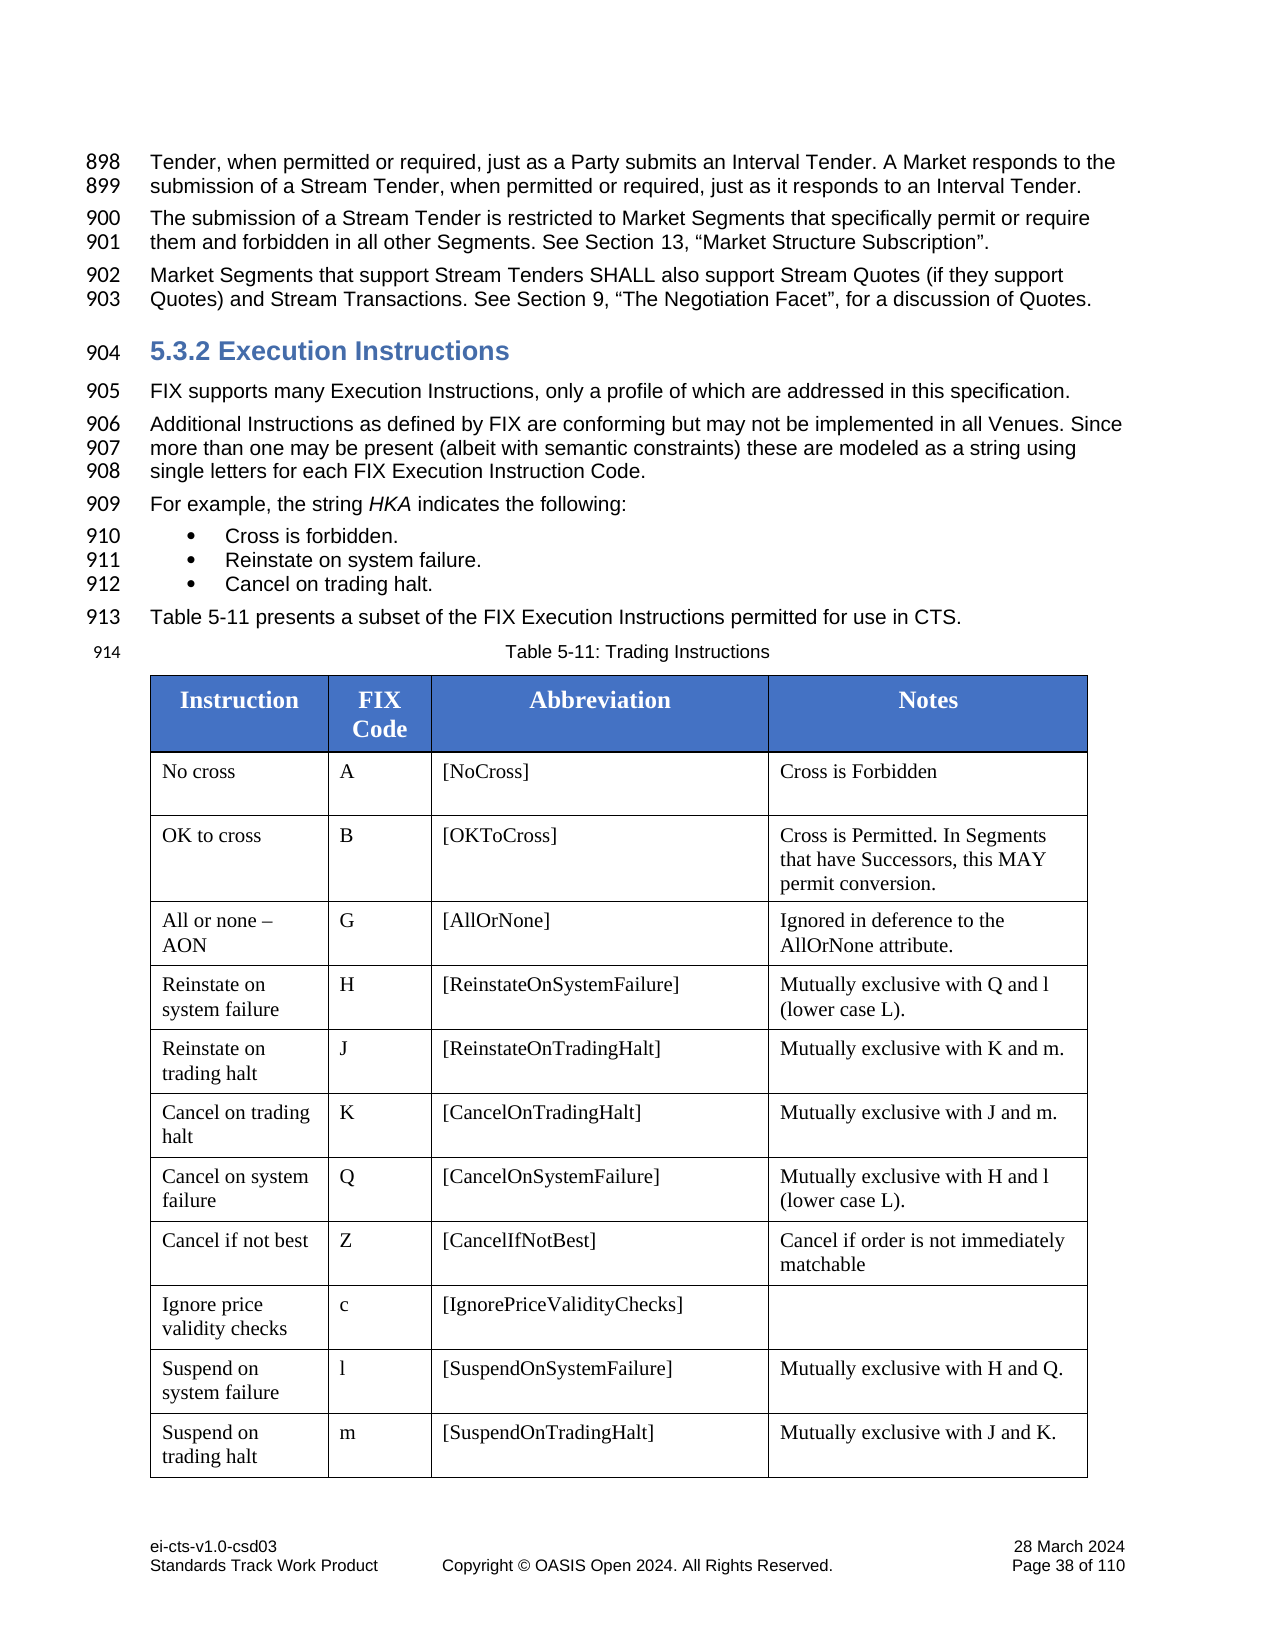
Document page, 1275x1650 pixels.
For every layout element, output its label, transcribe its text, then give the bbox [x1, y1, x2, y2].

table_cell c [329, 1286, 431, 1349]
table_cell [NoCross] [432, 753, 768, 815]
table_cell Reinstate on system failure [151, 966, 328, 1029]
table_cell All or none – AON [151, 902, 328, 965]
table_cell [CancelOnTradingHalt] [432, 1094, 768, 1157]
table_cell J [329, 1030, 431, 1093]
text Market Segments that support Stream Tenders SHALL also support Stream Quotes (if they support Quotes) and Stream Transactions. See Section 9, “The Negotiation Facet”, for a discussion of Quotes. [150, 262, 1125, 310]
table_cell m [329, 1414, 431, 1477]
list Cancel on trading halt. [187, 572, 1125, 596]
table_cell B [329, 816, 431, 901]
table_cell Mutually exclusive with Q and l (lower case L). [769, 966, 1087, 1029]
table_cell K [329, 1094, 431, 1157]
list Reinstate on system failure. [187, 548, 1125, 572]
table_cell Mutually exclusive with H and Q. [769, 1350, 1087, 1413]
table_cell [SuspendOnTradingHalt] [432, 1414, 768, 1477]
table_cell Mutually exclusive with H and l (lower case L). [769, 1158, 1087, 1221]
table_cell H [329, 966, 431, 1029]
table_cell [CancelOnSystemFailure] [432, 1158, 768, 1221]
table_cell Suspend on trading halt [151, 1414, 328, 1477]
table_header FIX Code [329, 676, 431, 751]
table_cell Cross is Forbidden [769, 753, 1087, 815]
table_cell Mutually exclusive with K and m. [769, 1030, 1087, 1093]
table_cell G [329, 902, 431, 965]
table_cell Mutually exclusive with J and K. [769, 1414, 1087, 1477]
text Additional Instructions as defined by FIX are conforming but may not be implemented in all Venues. Since more than one may be present (albeit with semantic constraints) these are modeled as a string using single letters for each FIX Execution Instruction Code. [150, 411, 1125, 483]
table_cell [ReinstateOnTradingHalt] [432, 1030, 768, 1093]
table_cell Cancel on system failure [151, 1158, 328, 1221]
table_header Instruction [151, 676, 328, 751]
table_cell [IgnorePriceValidityChecks] [432, 1286, 768, 1349]
table_cell Ignored in deference to the AllOrNone attribute. [769, 902, 1087, 965]
table_cell [AllOrNone] [432, 902, 768, 965]
table_cell Cross is Permitted. In Segments that have Successors, this MAY permit conversion. [769, 816, 1087, 901]
text For example, the string HKA indicates the following: [150, 492, 1125, 516]
table_cell Cancel if not best [151, 1222, 328, 1285]
table_cell Cancel if order is not immediately matchable [769, 1222, 1087, 1285]
table_cell [CancelIfNotBest] [432, 1222, 768, 1285]
table_cell Ignore price validity checks [151, 1286, 328, 1349]
list Cross is forbidden. [187, 524, 1125, 548]
table_cell [OKToCross] [432, 816, 768, 901]
table_cell Cancel on trading halt [151, 1094, 328, 1157]
table_cell No cross [151, 753, 328, 815]
table_cell l [329, 1350, 431, 1413]
table_header Notes [769, 676, 1087, 751]
text FIX supports many Execution Instructions, only a profile of which are addressed in this specification. [150, 379, 1125, 403]
table_cell Z [329, 1222, 431, 1285]
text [150, 150, 1125, 198]
table_cell Mutually exclusive with J and m. [769, 1094, 1087, 1157]
table_cell Suspend on system failure [151, 1350, 328, 1413]
table_cell A [329, 753, 431, 815]
subtitle Execution Instructions [150, 335, 1125, 367]
table_header Abbreviation [432, 676, 768, 751]
table_cell [769, 1286, 1087, 1349]
table_cell OK to cross [151, 816, 328, 901]
table_cell Reinstate on trading halt [151, 1030, 328, 1093]
text The submission of a Stream Tender is restricted to Market Segments that specifically permit or require them and forbidden in all other Segments. See Section 13, “Market Structure Subscription”. [150, 206, 1125, 254]
table_cell [SuspendOnSystemFailure] [432, 1350, 768, 1413]
table_cell [ReinstateOnSystemFailure] [432, 966, 768, 1029]
table_cell Q [329, 1158, 431, 1221]
